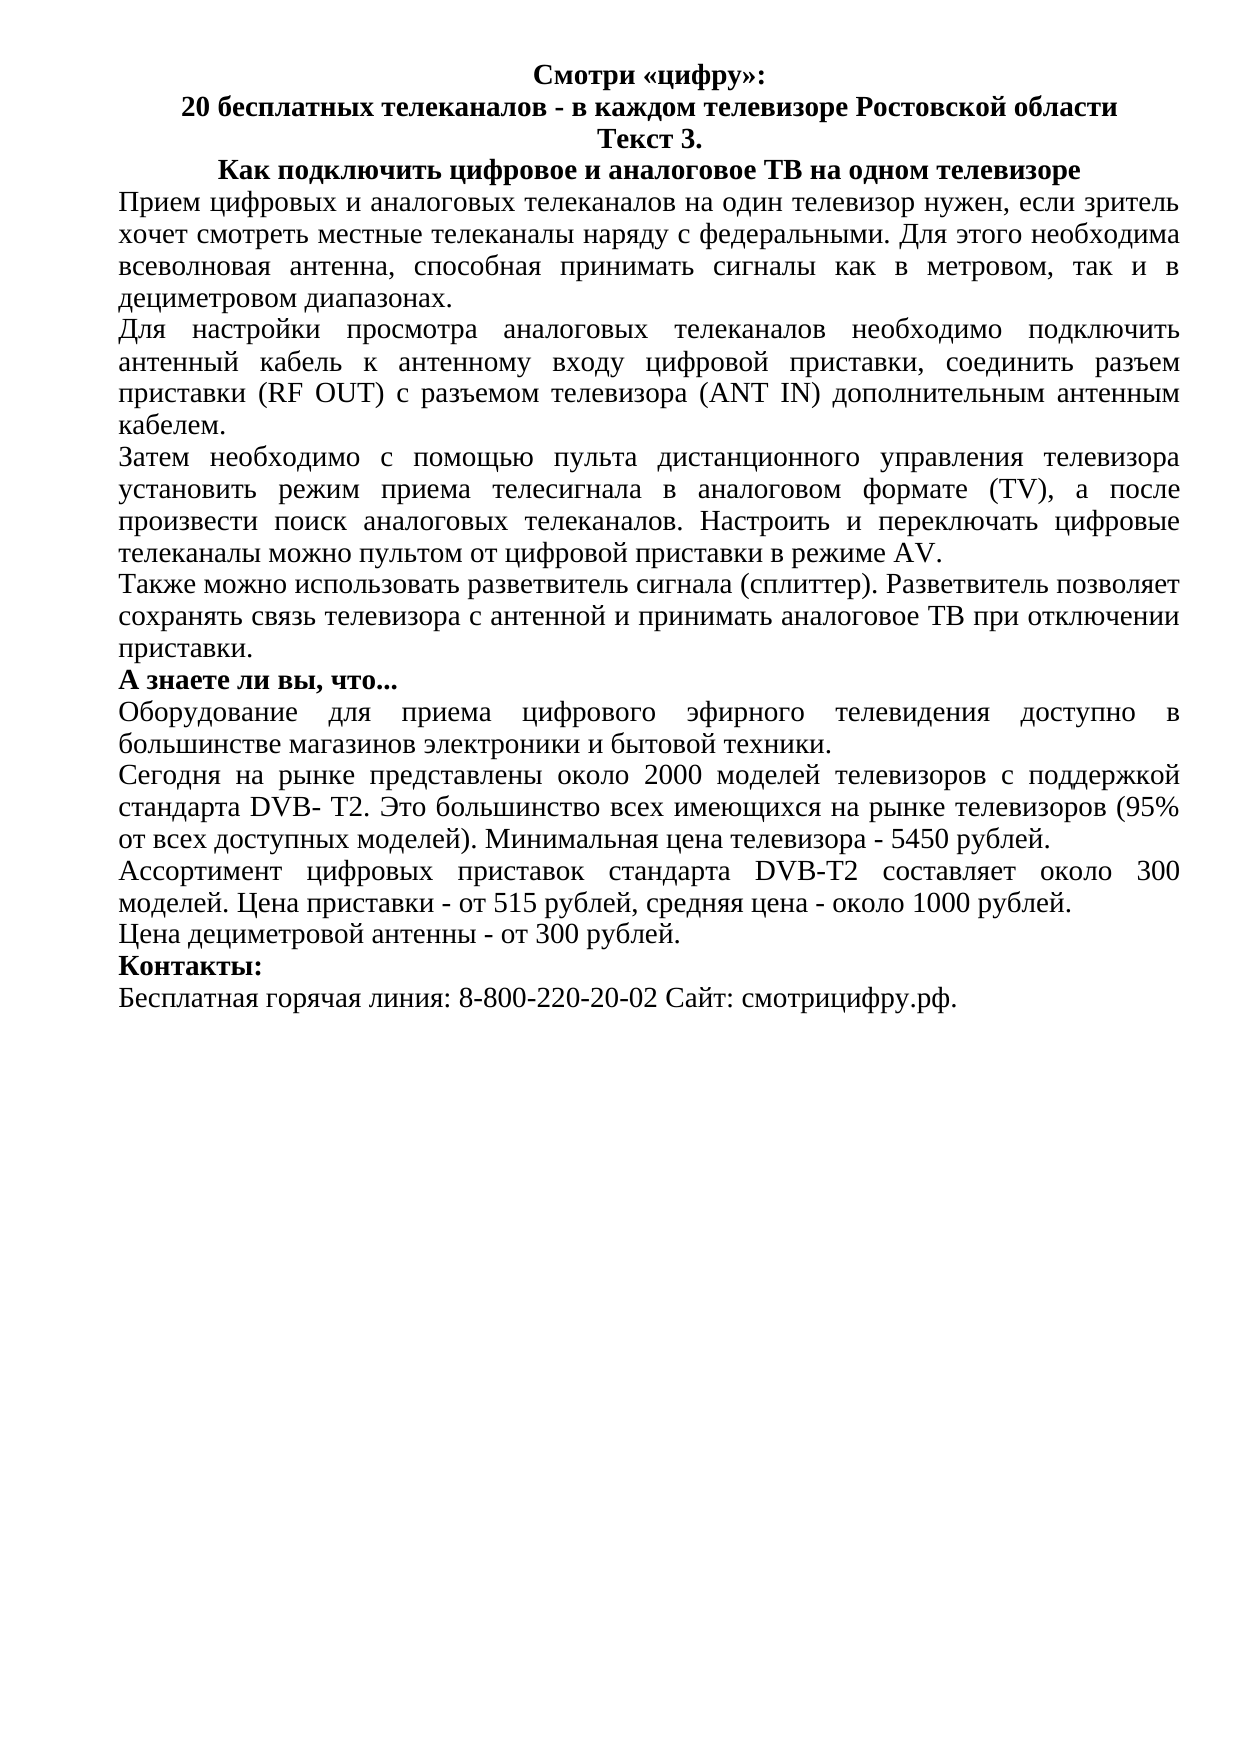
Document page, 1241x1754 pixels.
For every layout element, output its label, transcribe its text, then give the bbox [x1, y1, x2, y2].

text Текст 3. [118, 123, 1181, 154]
text Цена дециметровой антенны - от 300 рублей. [118, 918, 1181, 950]
text Смотри «цифру»: [118, 59, 1181, 91]
text Контакты: [118, 950, 1181, 982]
text Сегодня на рынке представлены около 2000 моделей телевизоров с поддержкой стандарта DVB- Т2. Это большинство всех имеющихся на рынке телевизоров (95% от всех доступных моделей). Минимальная цена телевизора - 5450 рублей. [118, 759, 1181, 855]
text 20 бесплатных телеканалов - в каждом телевизоре Ростовской области [118, 91, 1181, 123]
text А знаете ли вы, что... [118, 664, 1181, 696]
text Как подключить цифровое и аналоговое ТВ на одном телевизоре [118, 154, 1181, 186]
text Для настройки просмотра аналоговых телеканалов необходимо подключить антенный кабель к антенному входу цифровой приставки, соединить разъем приставки (RF OUT) с разъемом телевизора (ANT IN) дополнительным антенным кабелем. [118, 313, 1181, 441]
text Также можно использовать разветвитель сигнала (сплиттер). Разветвитель позволяет сохранять связь телевизора с антенной и принимать аналоговое ТВ при отключении приставки. [118, 568, 1181, 664]
text Оборудование для приема цифрового эфирного телевидения доступно в большинстве магазинов электроники и бытовой техники. [118, 696, 1181, 759]
text Бесплатная горячая линия: 8-800-220-20-02 Сайт: смотрицифру.рф. [118, 982, 1181, 1014]
text Ассортимент цифровых приставок стандарта DVB-T2 составляет около 300 моделей. Цена приставки - от 515 рублей, средняя цена - около 1000 рублей. [118, 855, 1181, 918]
text Прием цифровых и аналоговых телеканалов на один телевизор нужен, если зритель хочет смотреть местные телеканалы наряду с федеральными. Для этого необходима всеволновая антенна, способная принимать сигналы как в метровом, так и в дециметровом диапазонах. [118, 186, 1181, 313]
text Затем необходимо с помощью пульта дистанционного управления телевизора установить режим приема телесигнала в аналоговом формате (TV), а после произвести поиск аналоговых телеканалов. Настроить и переключать цифровые телеканалы можно пультом от цифровой приставки в режиме АV. [118, 441, 1181, 568]
